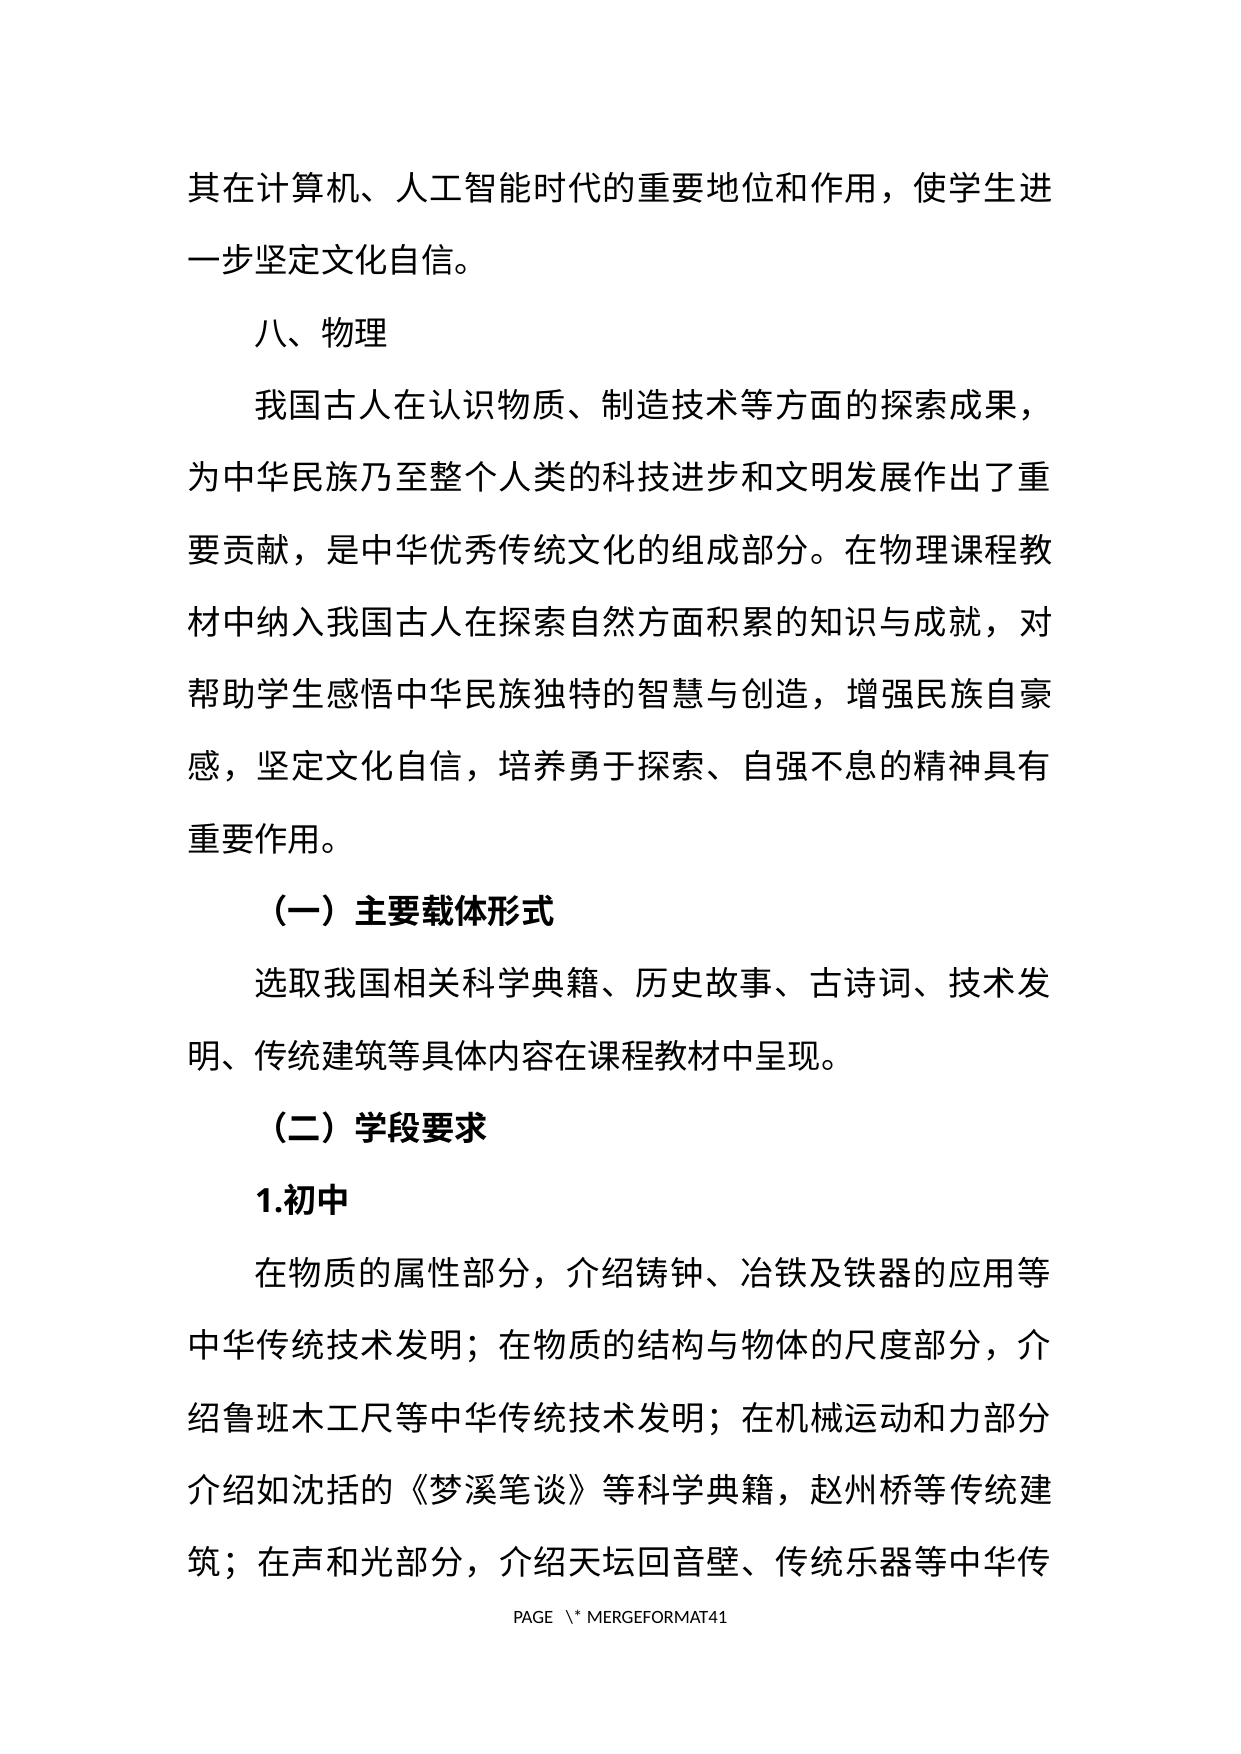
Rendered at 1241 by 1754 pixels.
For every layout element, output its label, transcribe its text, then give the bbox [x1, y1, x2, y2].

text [187, 1247, 1053, 1584]
text （二）学段要求 [254, 1102, 1053, 1150]
text 八、物理 [187, 307, 1053, 355]
text （一）主要载体形式 [254, 885, 1053, 933]
text 选取我国相关科学典籍、历史故事、古诗词、技术发明、传统建筑等具体内容在课程教材中呈现。 [187, 957, 1053, 1078]
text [187, 162, 1053, 282]
text 1.初中 [187, 1174, 1053, 1222]
text 我国古人在认识物质、制造技术等方面的探索成果，为中华民族乃至整个人类的科技进步和文明发展作出了重要贡献，是中华优秀传统文化的组成部分。在物理课程教材中纳入我国古人在探索自然方面积累的知识与成就，对帮助学生感悟中华民族独特的智慧与创造，增强民族自豪感，坚定文化自信，培养勇于探索、自强不息的精神具有重要作用。 [187, 379, 1053, 861]
